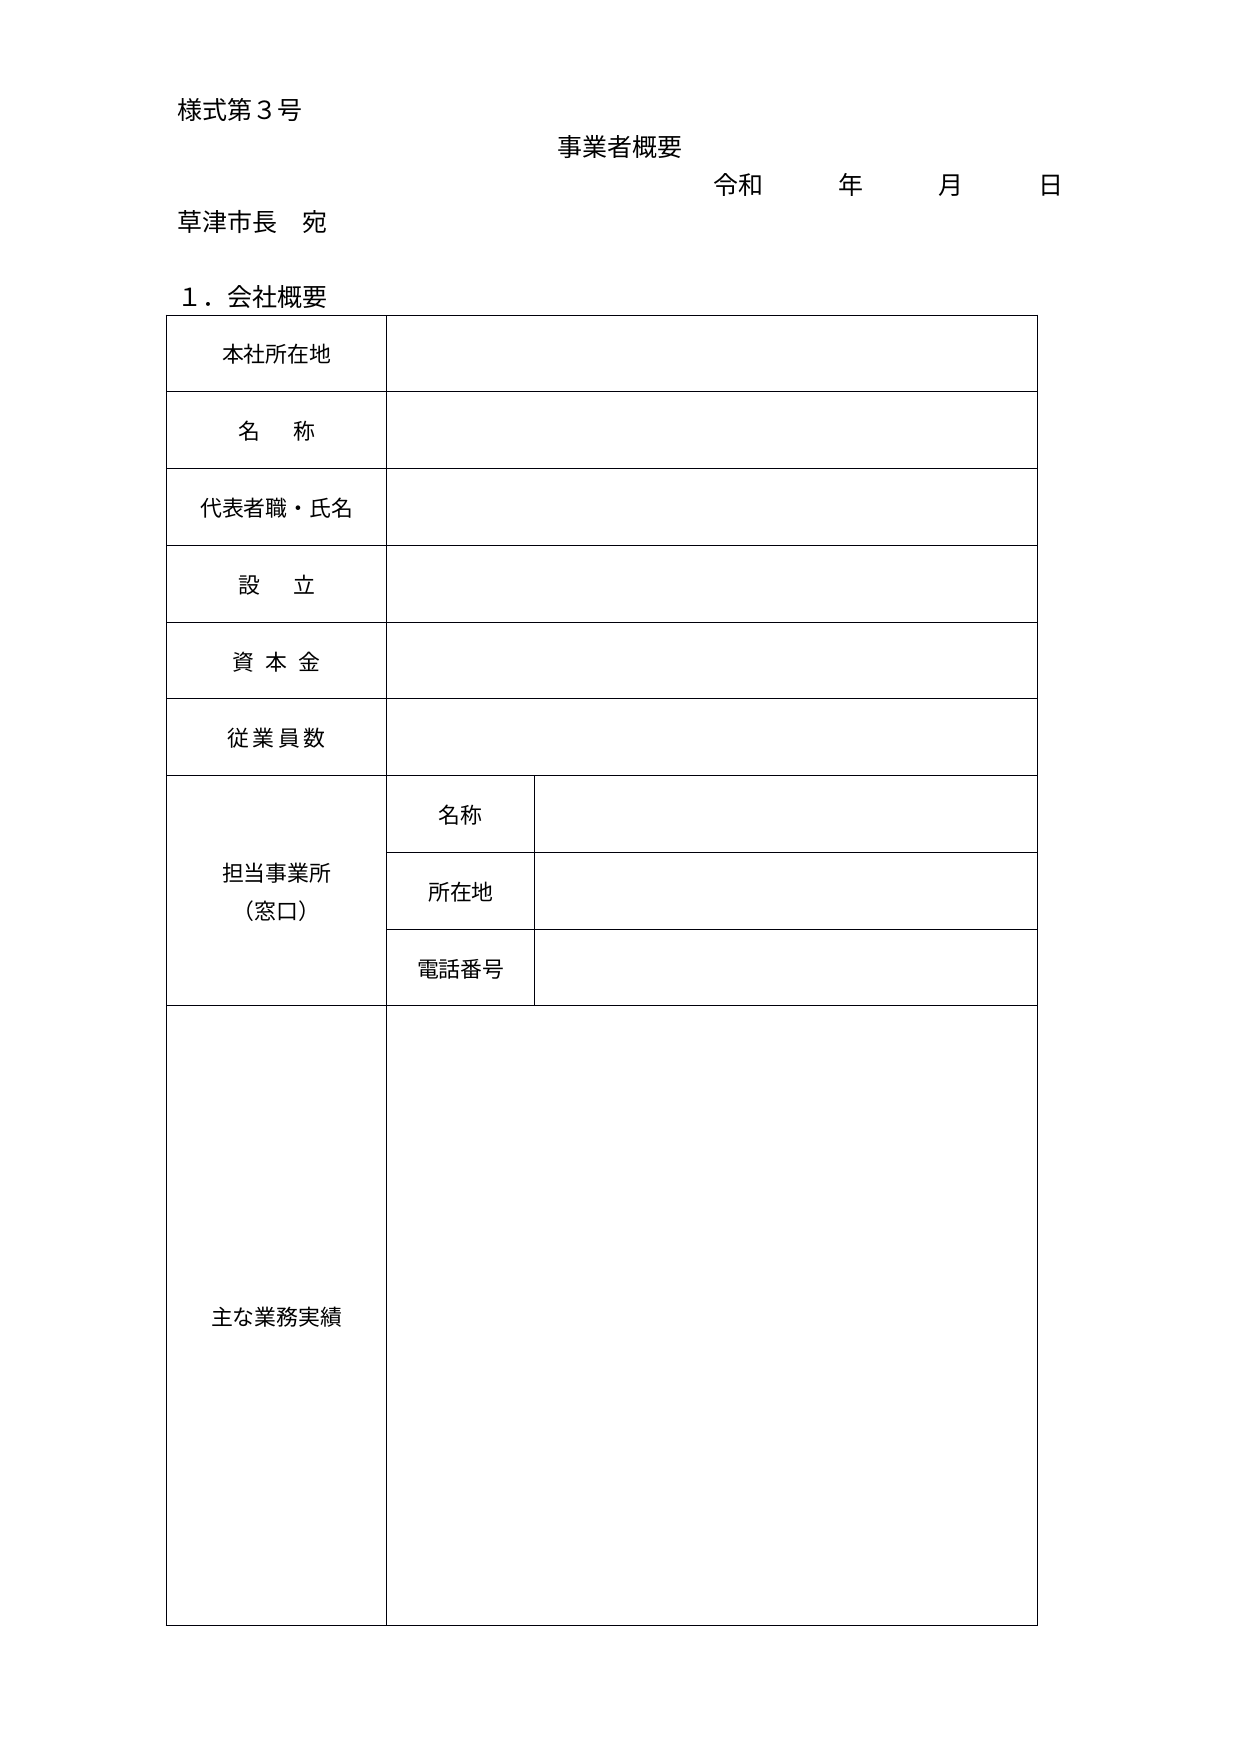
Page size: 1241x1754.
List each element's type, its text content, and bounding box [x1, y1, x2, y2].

table_cell 所在地 [387, 853, 534, 929]
table_cell 従業員数 [167, 699, 386, 775]
table_cell [387, 546, 1037, 622]
table_header [387, 316, 1037, 391]
text １．会社概要 [177, 277, 1063, 314]
text 事業者概要 [177, 127, 1063, 164]
table_cell [535, 853, 1037, 929]
table_cell [535, 776, 1037, 852]
table_cell [387, 469, 1037, 545]
table_cell 代表者職・氏名 [167, 469, 386, 545]
table_cell 主な業務実績 [167, 1006, 386, 1625]
table_cell [387, 699, 1037, 775]
text 令和 年 月 日 [177, 164, 1063, 202]
table_cell [387, 392, 1037, 468]
table_cell 設立 [167, 546, 386, 622]
table_cell 電話番号 [387, 930, 534, 1005]
text 様式第３号 [177, 89, 1063, 127]
table_cell [535, 930, 1037, 1005]
table_cell 担当事業所 （窓口） [167, 776, 386, 1005]
table_cell [387, 1006, 1037, 1625]
table_cell [387, 623, 1037, 698]
table_cell 名称 [167, 392, 386, 468]
text 草津市長 宛 [177, 202, 1063, 239]
table_cell 名称 [387, 776, 534, 852]
table_header 本社所在地 [167, 316, 386, 391]
table_cell 資本金 [167, 623, 386, 698]
